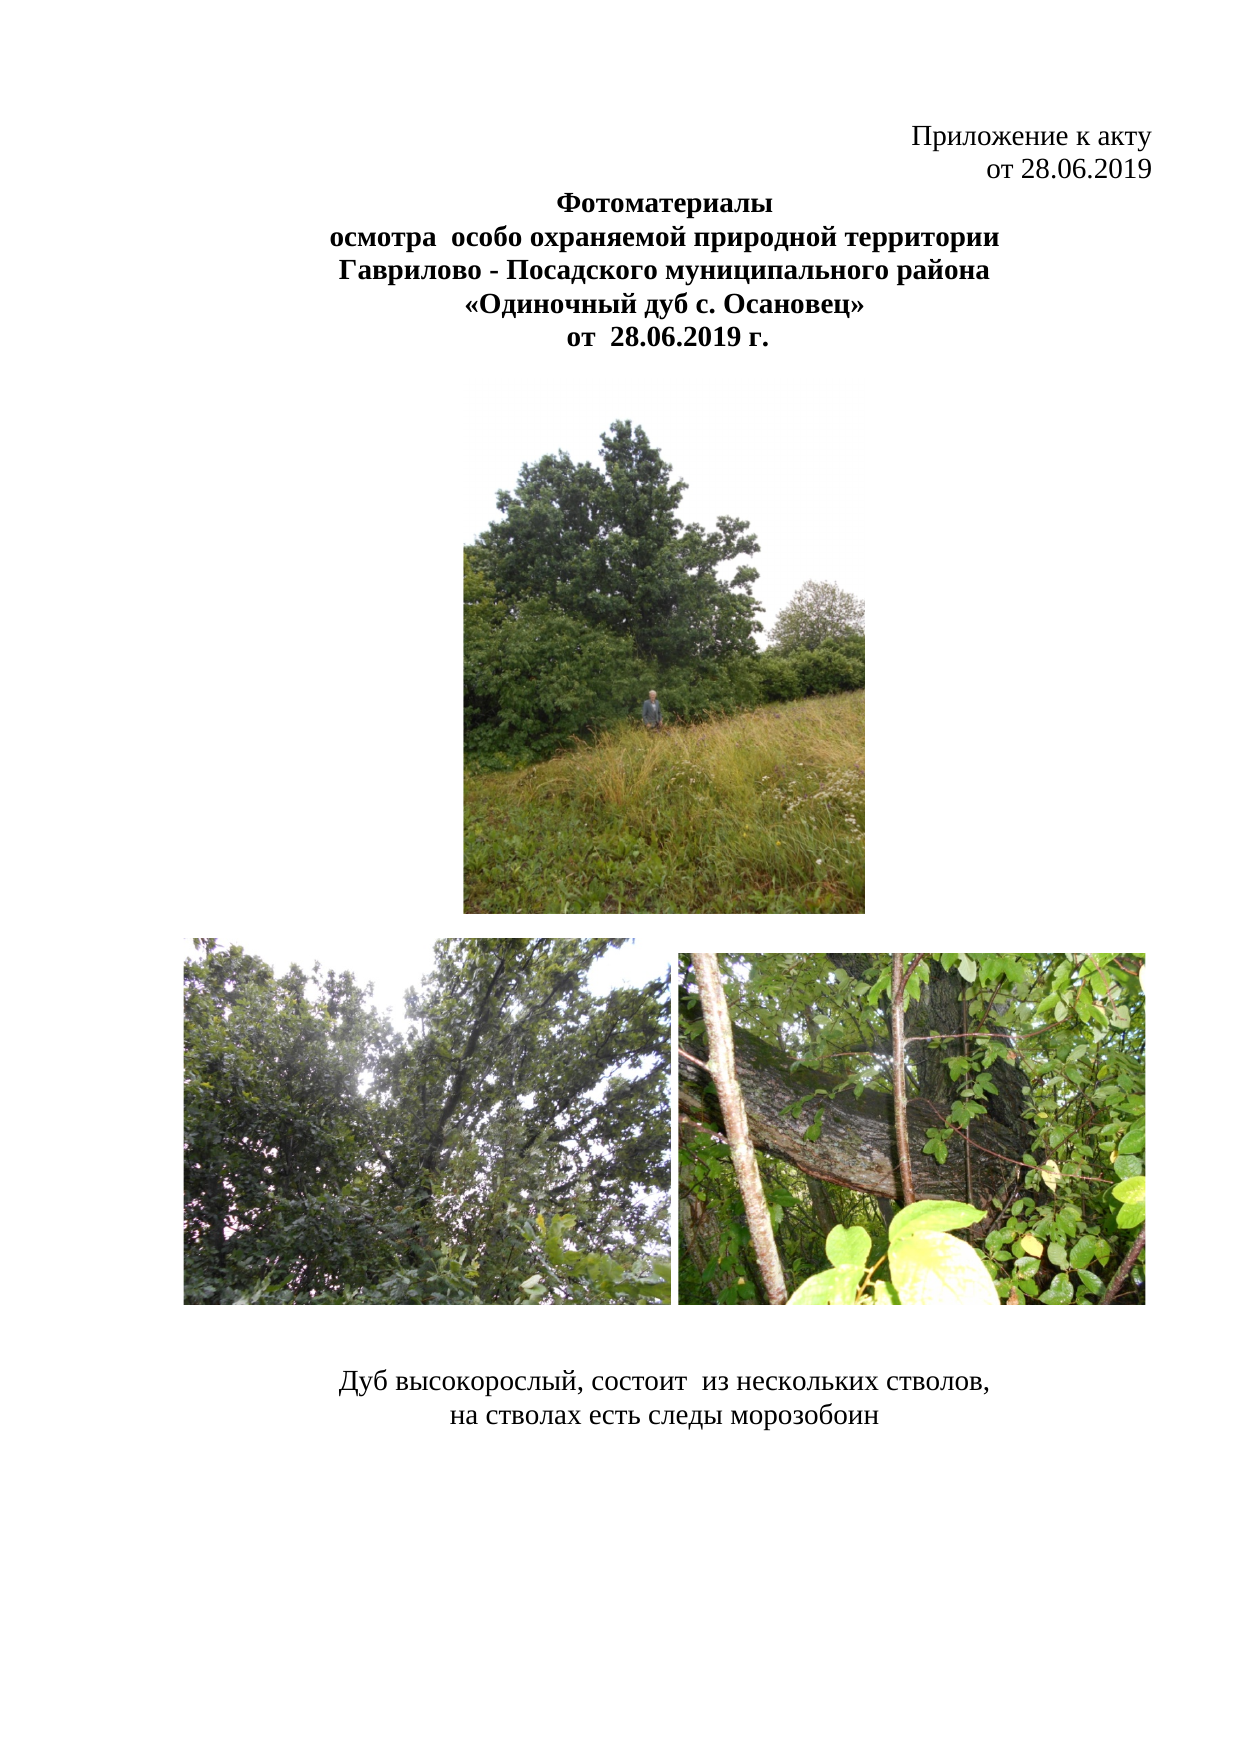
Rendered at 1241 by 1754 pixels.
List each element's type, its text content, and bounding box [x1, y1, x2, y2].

text Фотоматериалы [177, 185, 1152, 219]
text Приложение к акту [177, 118, 1152, 152]
text от 28.06.2019 г. [177, 319, 1152, 353]
text на стволах есть следы морозобоин [177, 1397, 1152, 1431]
text Дуб высокорослый, состоит из нескольких стволов, [177, 1363, 1152, 1397]
text осмотра особо охраняемой природной территории [177, 219, 1152, 252]
picture [183, 938, 671, 1305]
text Гаврилово - Посадского муниципального района [177, 252, 1152, 286]
picture [678, 953, 1146, 1305]
text «Одиночный дуб с. Осановец» [177, 286, 1152, 319]
text от 28.06.2019 [177, 152, 1152, 185]
picture [464, 379, 865, 913]
